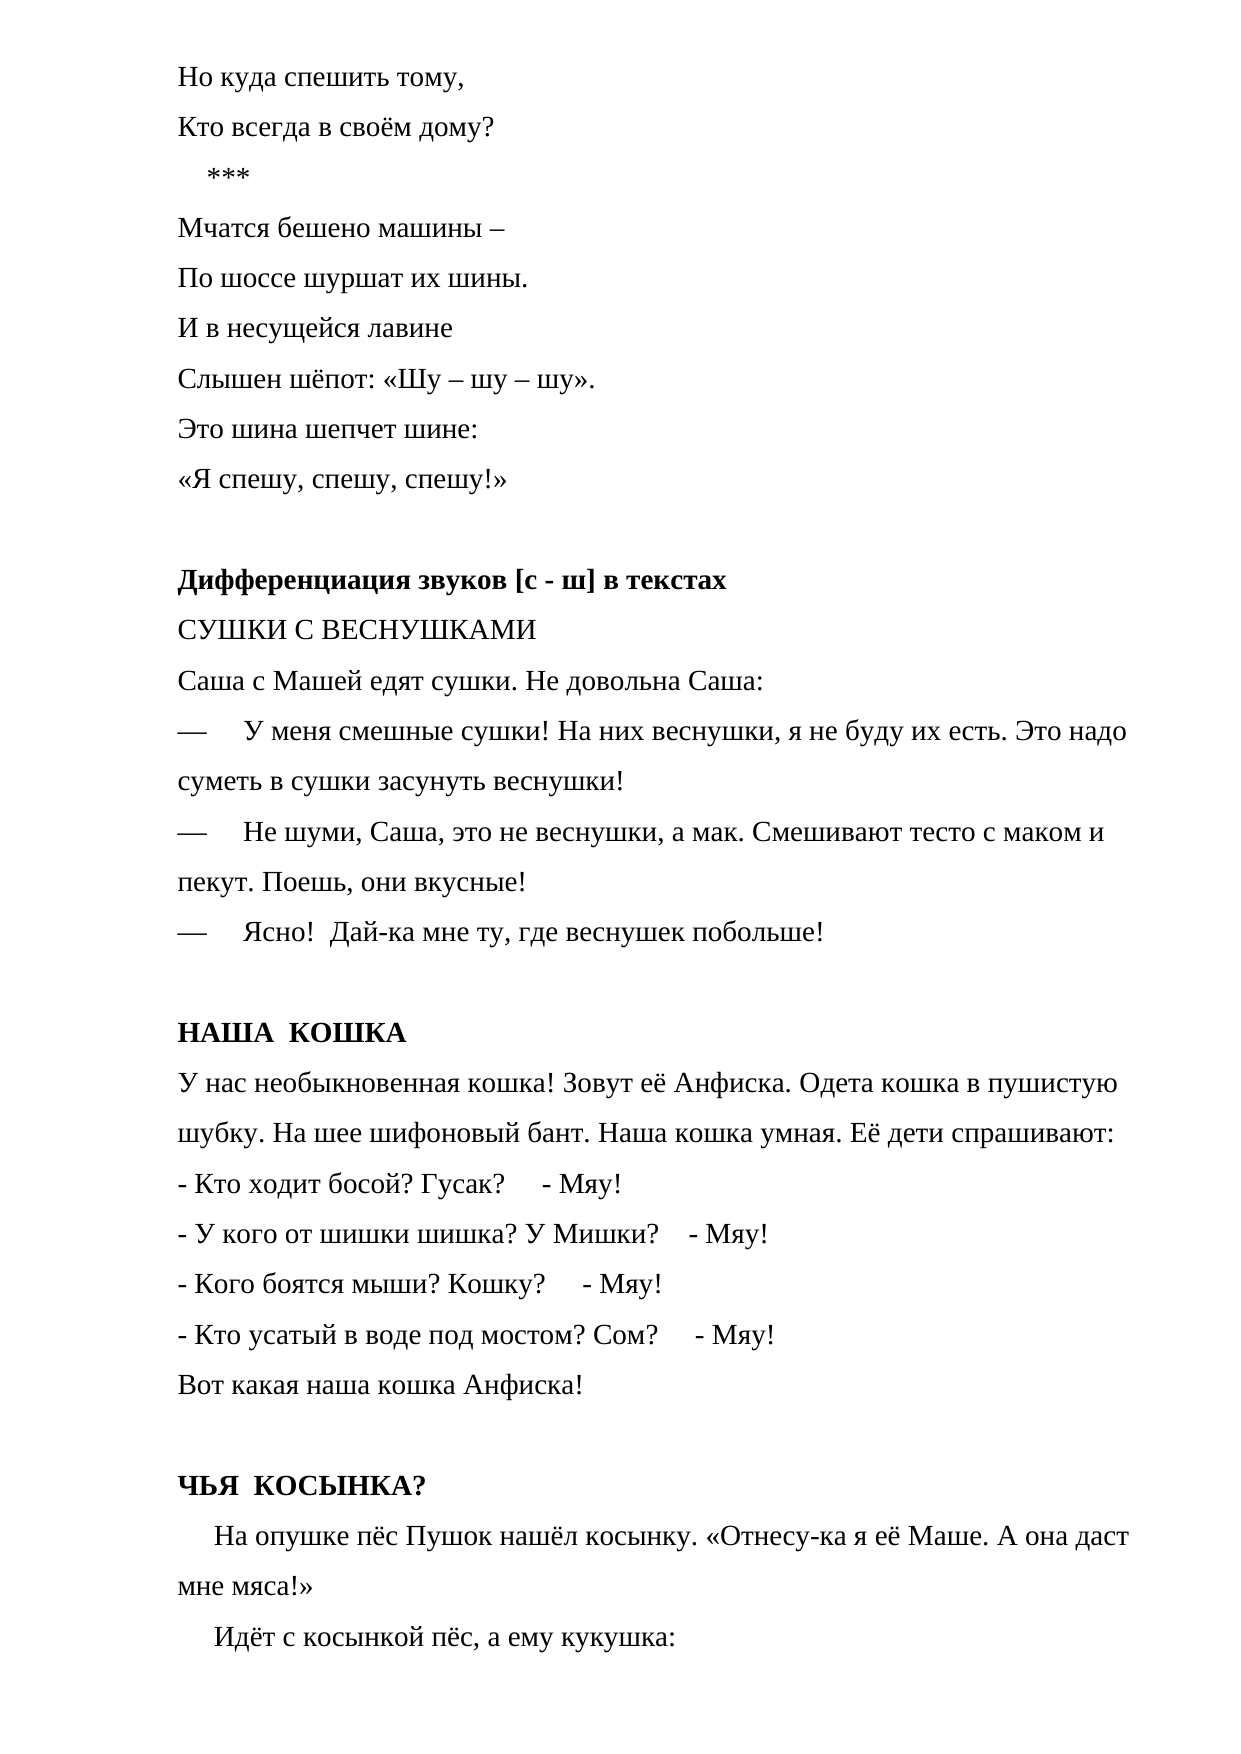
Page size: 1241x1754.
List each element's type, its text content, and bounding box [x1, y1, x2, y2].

text ЧЬЯ КОСЫНКА? [177, 1468, 1152, 1501]
text Это шина шепчет шине: [177, 411, 1152, 445]
text И в несущейся лавине [177, 311, 1152, 344]
text На опушке пёс Пушок нашёл косынку. «Отнесу-ка я её Маше. А она даст мне мяса!» [177, 1518, 1152, 1602]
text Идёт с косынкой пёс, а ему кукушка: [177, 1619, 1152, 1652]
text Кто всегда в своём дому? [177, 109, 1152, 143]
text У нас необыкновенная кошка! Зовут её Анфиска. Одета кошка в пушистую шубку. На шее шифоновый бант. Наша кошка умная. Её дети спрашивают: [177, 1065, 1152, 1149]
text - Кто усатый в воде под мостом? Сом? - Мяу! [177, 1317, 1152, 1350]
text НАША КОШКА [177, 1015, 1152, 1048]
text «Я спешу, спешу, спешу!» [177, 462, 1152, 495]
text - Кого боятся мыши? Кошку? - Мяу! [177, 1267, 1152, 1300]
text — Не шуми, Саша, это не веснушки, а мак. Смешивают тесто с маком и пекут. Поешь, они вкусные! [177, 814, 1152, 898]
text — У меня смешные сушки! На них веснушки, я не буду их есть. Это надо суметь в сушки засунуть веснушки! [177, 713, 1152, 797]
text Мчатся бешено машины – [177, 210, 1152, 243]
text *** [177, 160, 1152, 193]
text Дифференциация звуков [с - ш] в текстах [177, 562, 1152, 596]
text Слышен шёпот: «Шу – шу – шу». [177, 361, 1152, 394]
text Вот какая наша кошка Анфиска! [177, 1367, 1152, 1401]
text По шоссе шуршат их шины. [177, 260, 1152, 294]
text — Ясно! Дай-ка мне ту, где веснушек побольше! [177, 914, 1152, 948]
text - У кого от шишки шишка? У Мишки? - Мяу! [177, 1216, 1152, 1250]
text Но куда спешить тому, [177, 59, 1152, 93]
text Саша с Машей едят сушки. Не довольна Саша: [177, 663, 1152, 696]
text СУШКИ С ВЕСНУШКАМИ [177, 612, 1152, 646]
text - Кто ходит босой? Гусак? - Мяу! [177, 1166, 1152, 1199]
